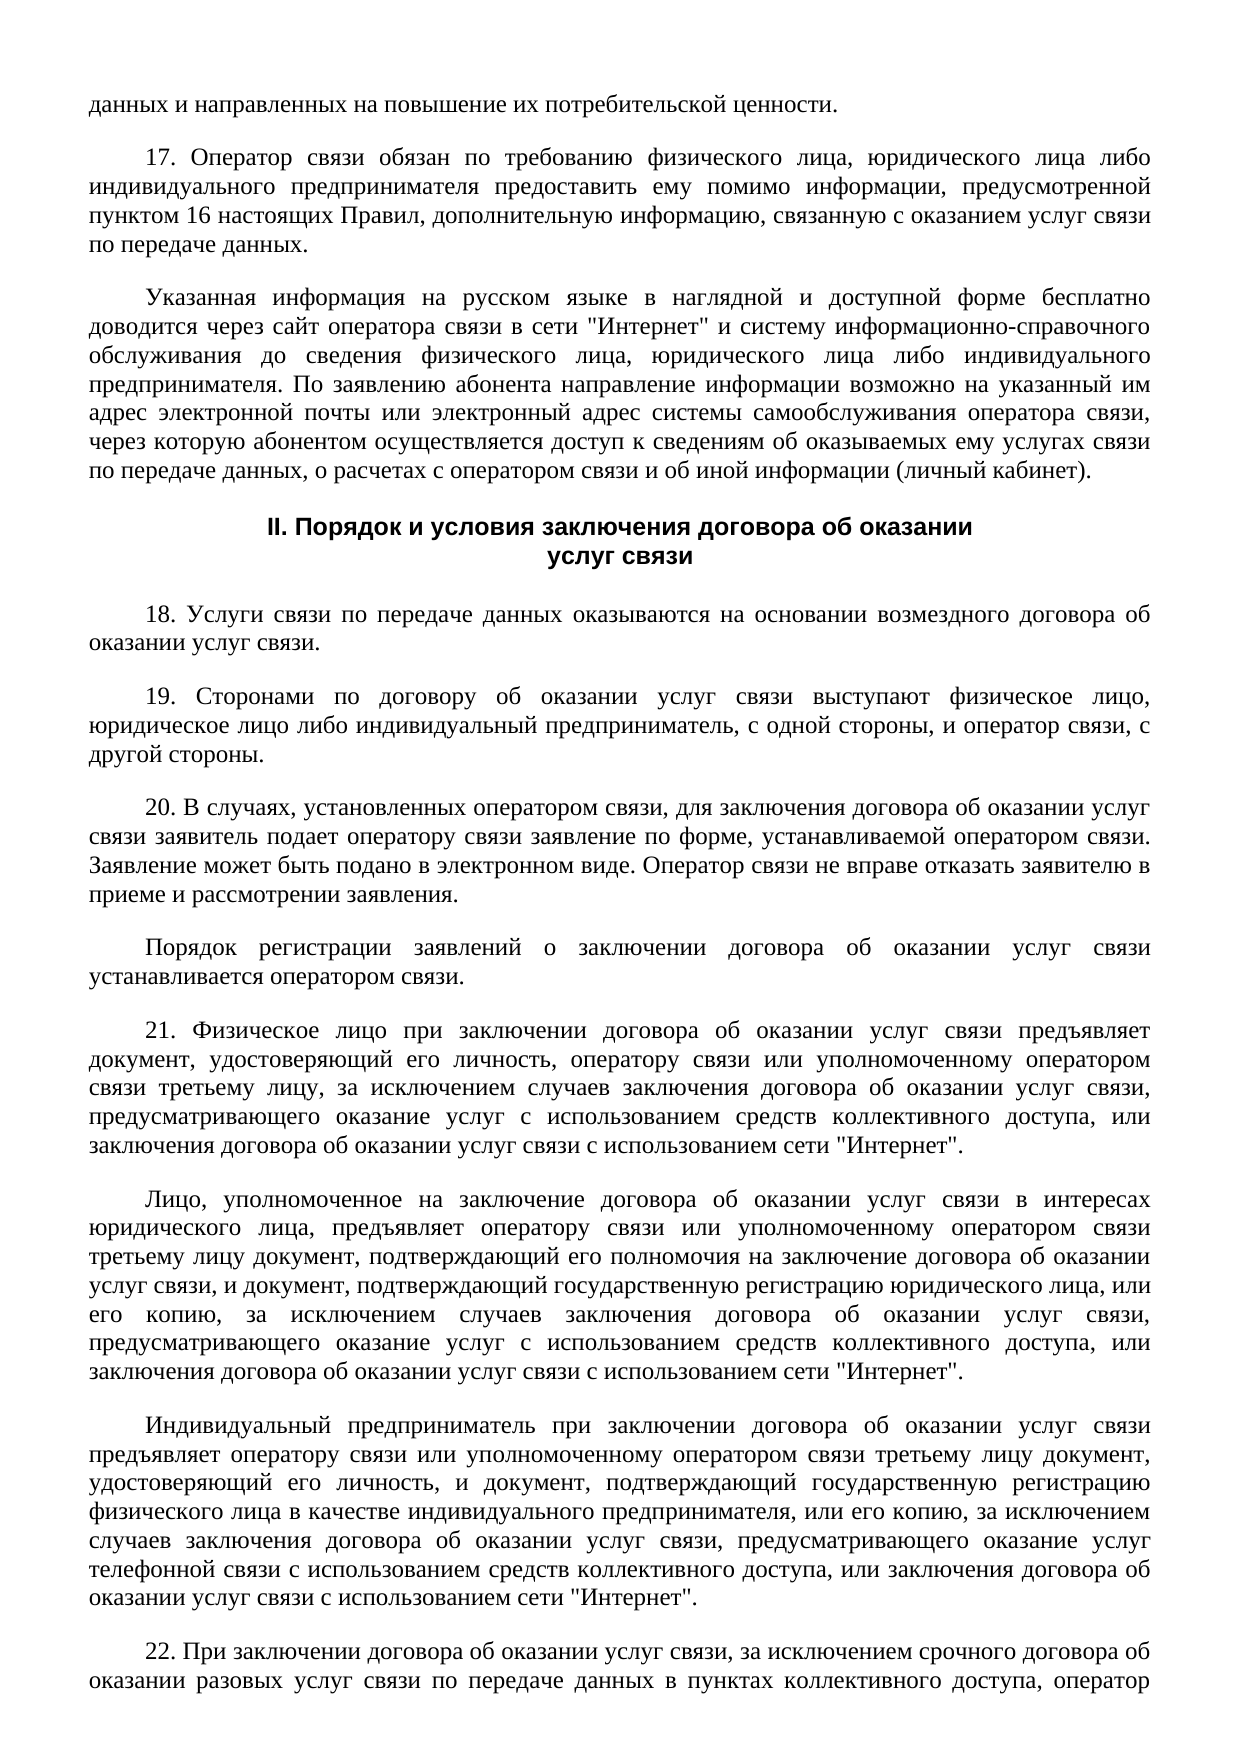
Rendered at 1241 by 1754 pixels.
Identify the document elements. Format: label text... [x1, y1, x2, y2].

text Порядок регистрации заявлений о заключении договора об оказании услуг связи устанавливается оператором связи. [88, 932, 1152, 990]
text 19. Сторонами по договору об оказании услуг связи выступают физическое лицо, юридическое лицо либо индивидуальный предприниматель, с одной стороны, и оператор связи, с другой стороны. [88, 681, 1152, 767]
text 21. Физическое лицо при заключении договора об оказании услуг связи предъявляет документ, удостоверяющий его личность, оператору связи или уполномоченному оператором связи третьему лицу, за исключением случаев заключения договора об оказании услуг связи, предусматривающего оказание услуг с использованием средств коллективного доступа, или заключения договора об оказании услуг связи с использованием сети "Интернет". [88, 1015, 1152, 1159]
text 17. Оператор связи обязан по требованию физического лица, юридического лица либо индивидуального предпринимателя предоставить ему помимо информации, предусмотренной пунктом 16 настоящих Правил, дополнительную информацию, связанную с оказанием услуг связи по передаче данных. [88, 142, 1152, 257]
title услуг связи [88, 541, 1152, 570]
text 18. Услуги связи по передаче данных оказываются на основании возмездного договора об оказании услуг связи. [88, 599, 1152, 656]
title II. Порядок и условия заключения договора об оказании [88, 512, 1152, 541]
text Лицо, уполномоченное на заключение договора об оказании услуг связи в интересах юридического лица, предъявляет оператору связи или уполномоченному оператором связи третьему лицу документ, подтверждающий его полномочия на заключение договора об оказании услуг связи, и документ, подтверждающий государственную регистрацию юридического лица, или его копию, за исключением случаев заключения договора об оказании услуг связи, предусматривающего оказание услуг с использованием средств коллективного доступа, или заключения договора об оказании услуг связи с использованием сети "Интернет". [88, 1184, 1152, 1385]
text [88, 89, 1152, 117]
text 20. В случаях, установленных оператором связи, для заключения договора об оказании услуг связи заявитель подает оператору связи заявление по форме, устанавливаемой оператором связи. Заявление может быть подано в электронном виде. Оператор связи не вправе отказать заявителю в приеме и рассмотрении заявления. [88, 792, 1152, 907]
text Индивидуальный предприниматель при заключении договора об оказании услуг связи предъявляет оператору связи или уполномоченному оператором связи третьему лицу документ, удостоверяющий его личность, и документ, подтверждающий государственную регистрацию физического лица в качестве индивидуального предпринимателя, или его копию, за исключением случаев заключения договора об оказании услуг связи, предусматривающего оказание услуг телефонной связи с использованием средств коллективного доступа, или заключения договора об оказании услуг связи с использованием сети "Интернет". [88, 1410, 1152, 1611]
text Указанная информация на русском языке в наглядной и доступной форме бесплатно доводится через сайт оператора связи в сети "Интернет" и систему информационно-справочного обслуживания до сведения физического лица, юридического лица либо индивидуального предпринимателя. По заявлению абонента направление информации возможно на указанный им адрес электронной почты или электронный адрес системы самообслуживания оператора связи, через которую абонентом осуществляется доступ к сведениям об оказываемых ему услугах связи по передаче данных, о расчетах с оператором связи и об иной информации (личный кабинет). [88, 282, 1152, 484]
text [88, 1636, 1152, 1694]
